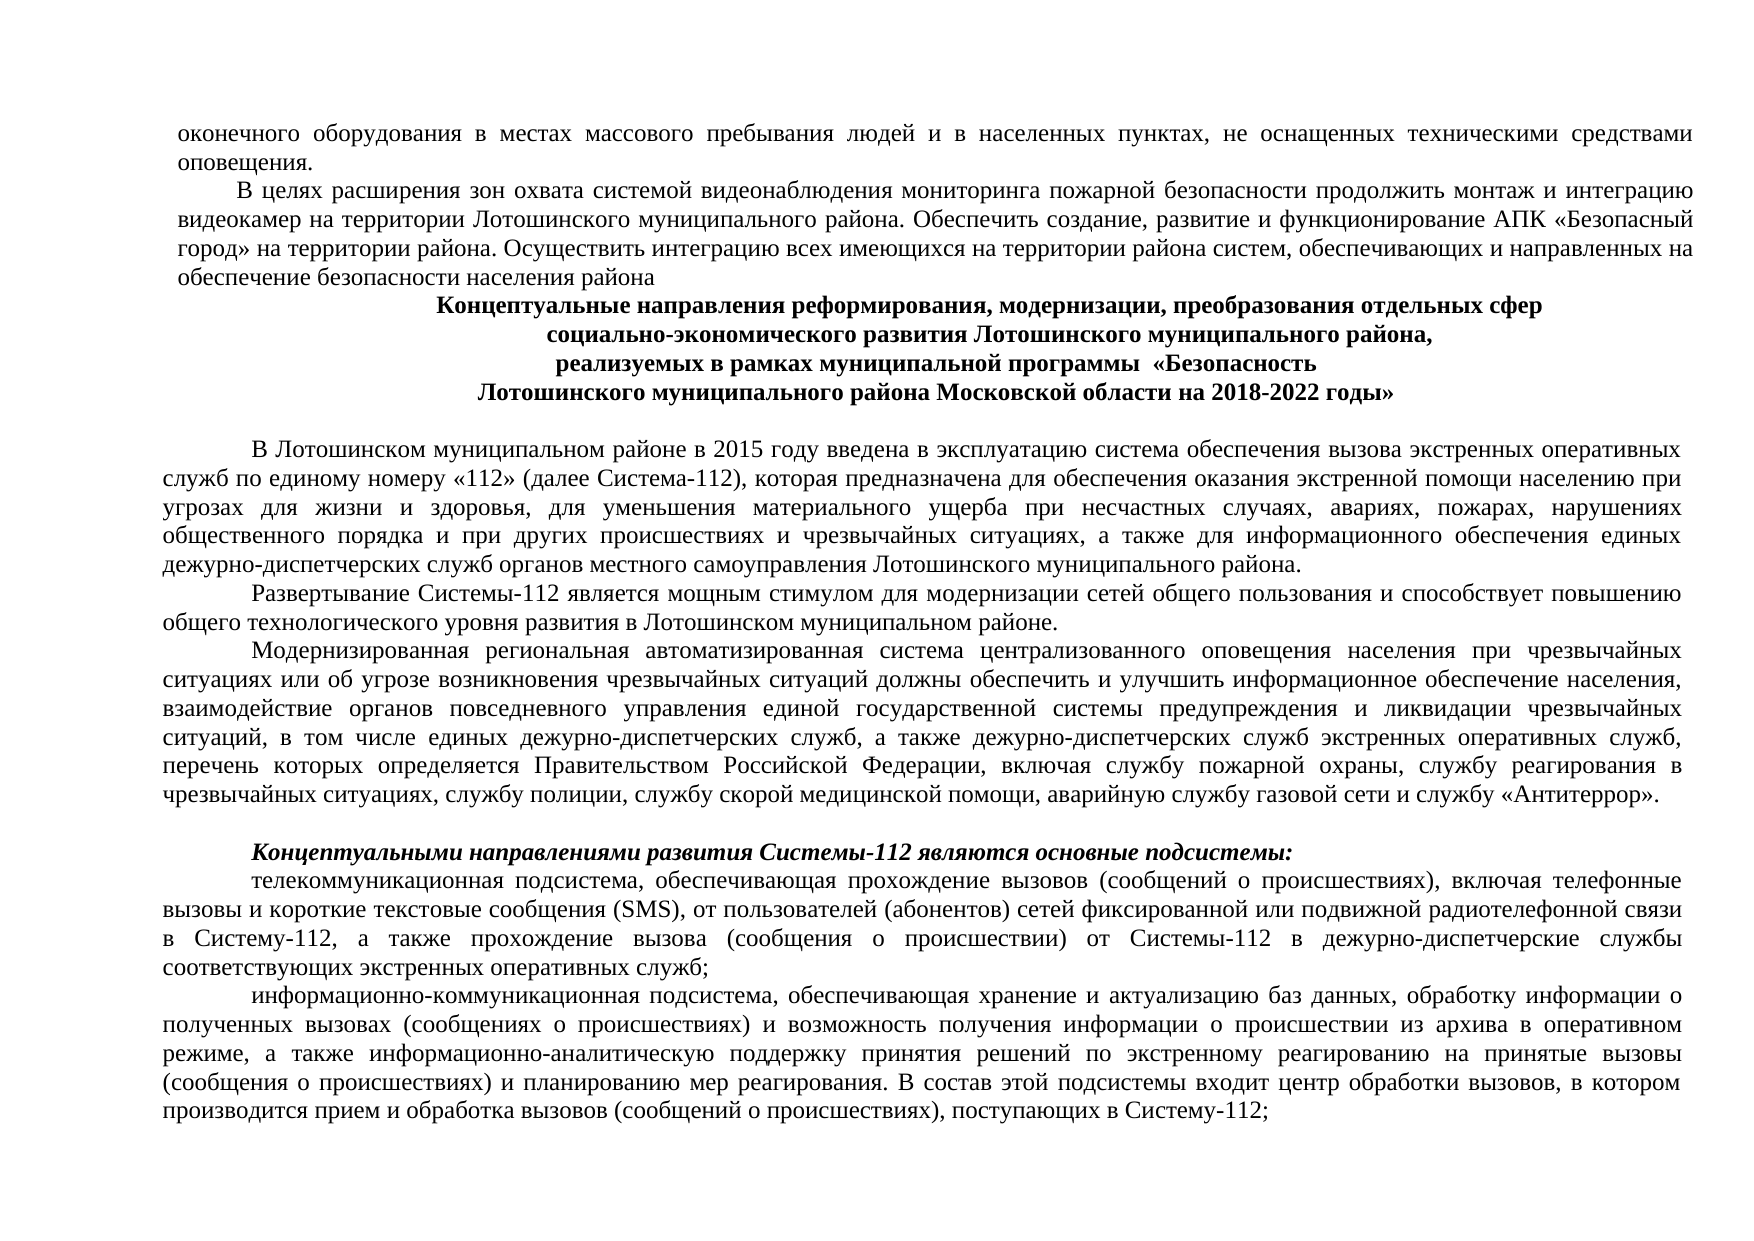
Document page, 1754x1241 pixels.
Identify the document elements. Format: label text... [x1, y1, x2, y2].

text Концептуальные направления реформирования, модернизации, преобразования отдельных сфер [177, 291, 1727, 319]
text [177, 118, 1695, 176]
text социально-экономического развития Лотошинского муниципального района, [177, 319, 1727, 348]
text Концептуальными направлениями развития Системы-112 являются основные подсистемы: [162, 837, 1683, 866]
text В Лотошинском муниципальном районе в 2015 году введена в эксплуатацию система обеспечения вызова экстренных оперативных служб по единому номеру «112» (далее Система-112), которая предназначена для обеспечения оказания экстренной помощи населению при угрозах для жизни и здоровья, для уменьшения материального ущерба при несчастных случаях, авариях, пожарах, нарушениях общественного порядка и при других происшествиях и чрезвычайных ситуациях, а также для информационного обеспечения единых дежурно-диспетчерских служб органов местного самоуправления Лотошинского муниципального района. [162, 434, 1683, 578]
text телекоммуникационная подсистема, обеспечивающая прохождение вызовов (сообщений о происшествиях), включая телефонные вызовы и короткие текстовые сообщения (SMS), от пользователей (абонентов) сетей фиксированной или подвижной радиотелефонной связи в Систему-112, а также прохождение вызова (сообщения о происшествии) от Системы-112 в дежурно-диспетчерские службы соответствующих экстренных оперативных служб; [162, 866, 1683, 981]
text реализуемых в рамках муниципальной программы «Безопасность [177, 348, 1695, 377]
text Лотошинского муниципального района Московской области на 2018-2022 годы» [177, 377, 1695, 406]
text Развертывание Системы-112 является мощным стимулом для модернизации сетей общего пользования и способствует повышению общего технологического уровня развития в Лотошинском муниципальном районе. [162, 578, 1683, 636]
text В целях расширения зон охвата системой видеонаблюдения мониторинга пожарной безопасности продолжить монтаж и интеграцию видеокамер на территории Лотошинского муниципального района. Обеспечить создание, развитие и функционирование АПК «Безопасный город» на территории района. Осуществить интеграцию всех имеющихся на территории района систем, обеспечивающих и направленных на обеспечение безопасности населения района [177, 176, 1695, 291]
text информационно-коммуникационная подсистема, обеспечивающая хранение и актуализацию баз данных, обработку информации о полученных вызовах (сообщениях о происшествиях) и возможность получения информации о происшествии из архива в оперативном режиме, а также информационно-аналитическую поддержку принятия решений по экстренному реагированию на принятые вызовы (сообщения о происшествиях) и планированию мер реагирования. В состав этой подсистемы входит центр обработки вызовов, в котором производится прием и обработка вызовов (сообщений о происшествиях), поступающих в Систему-112; [162, 981, 1683, 1124]
text Модернизированная региональная автоматизированная система централизованного оповещения населения при чрезвычайных ситуациях или об угрозе возникновения чрезвычайных ситуаций должны обеспечить и улучшить информационное обеспечение населения, взаимодействие органов повседневного управления единой государственной системы предупреждения и ликвидации чрезвычайных ситуаций, в том числе единых дежурно-диспетчерских служб, а также дежурно-диспетчерских служб экстренных оперативных служб, перечень которых определяется Правительством Российской Федерации, включая службу пожарной охраны, службу реагирования в чрезвычайных ситуациях, службу полиции, службу скорой медицинской помощи, аварийную службу газовой сети и службу «Антитеррор». [162, 636, 1683, 808]
